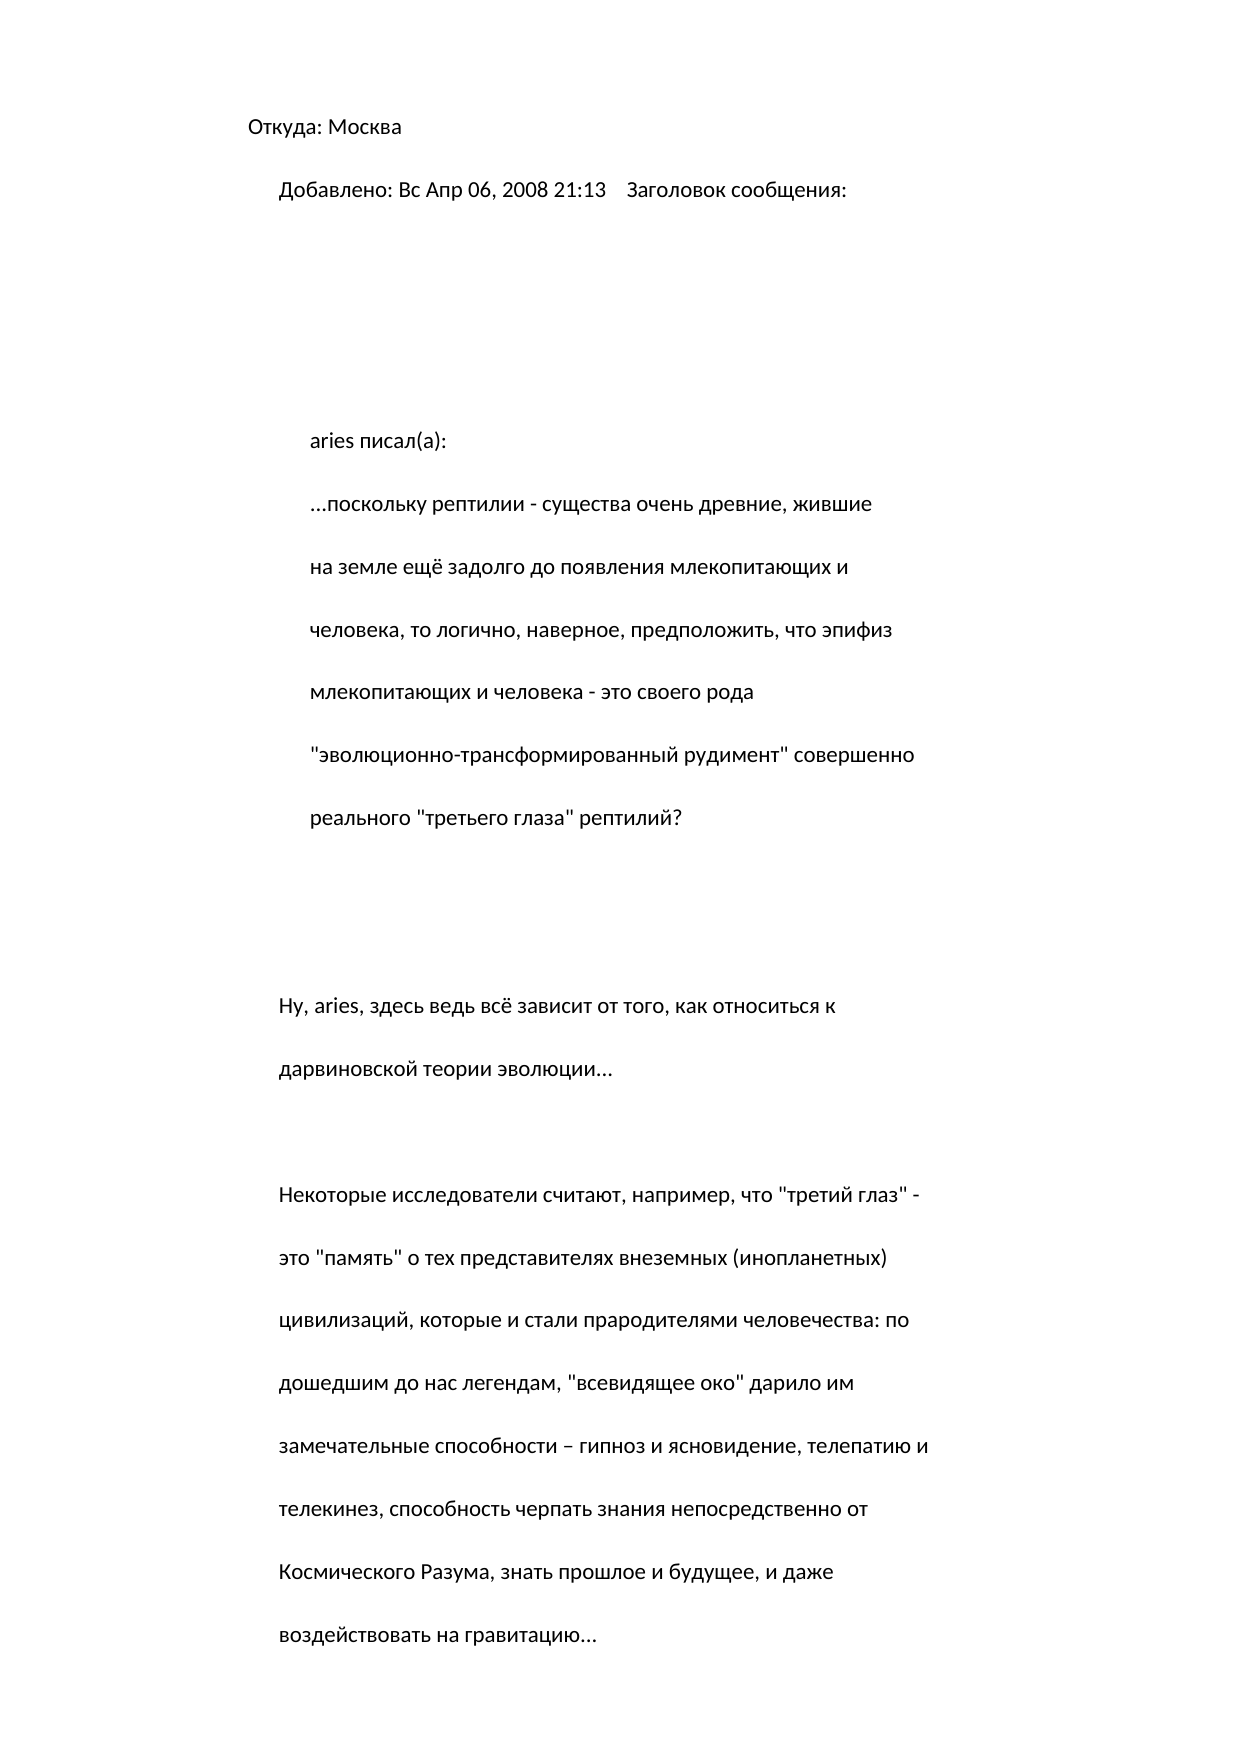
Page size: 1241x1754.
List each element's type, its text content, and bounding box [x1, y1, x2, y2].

text реального "третьего глаза" рептилий? [112, 803, 1140, 831]
text дошедшим до нас легендам, "всевидящее око" дарило им [112, 1368, 1140, 1396]
text это "память" о тех представителях внеземных (инопланетных) [112, 1243, 1140, 1271]
text телекинез, способность черпать знания непосредственно от [112, 1494, 1140, 1522]
text Некоторые исследователи считают, например, что "третий глаз" - [112, 1180, 1140, 1208]
text замечательные способности – гипноз и ясновидение, телепатию и [112, 1431, 1140, 1459]
text "эволюционно-трансформированный рудимент" совершенно [112, 740, 1140, 768]
text aries писал(а): [112, 426, 1140, 454]
text Откуда: Москва [112, 112, 1140, 140]
text Добавлено: Вс Апр 06, 2008 21:13 Заголовок сообщения: [112, 175, 1140, 203]
text воздействовать на гравитацию... [112, 1620, 1140, 1648]
text Космического Разума, знать прошлое и будущее, и даже [112, 1557, 1140, 1585]
text человека, то логично, наверное, предположить, что эпифиз [112, 615, 1140, 643]
text цивилизаций, которые и стали прародителями человечества: по [112, 1306, 1140, 1334]
text Ну, aries, здесь ведь всё зависит от того, как относиться к [112, 992, 1140, 1019]
text дарвиновской теории эволюции... [112, 1054, 1140, 1082]
text ...поскольку рептилии - существа очень древние, жившие [112, 489, 1140, 517]
text млекопитающих и человека - это своего рода [112, 677, 1140, 706]
text на земле ещё задолго до появления млекопитающих и [112, 552, 1140, 580]
